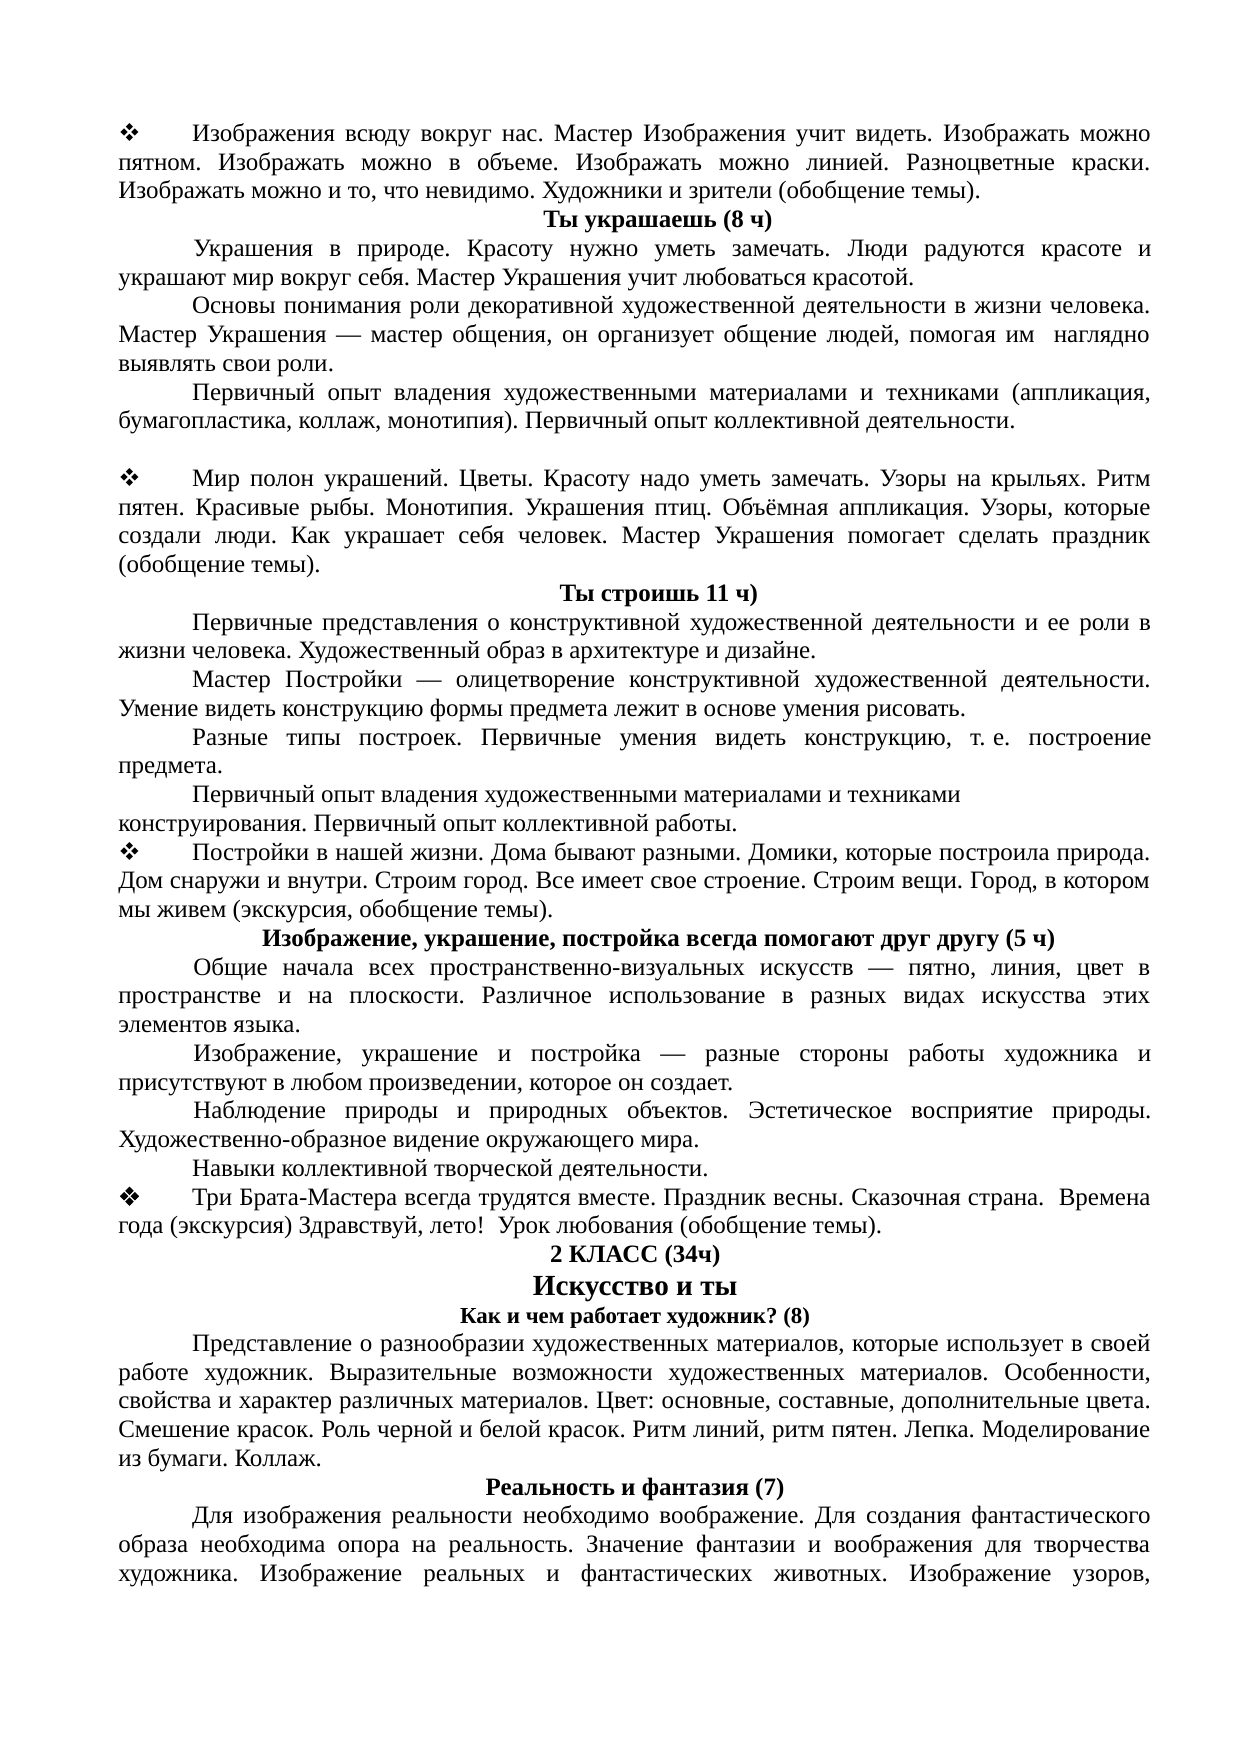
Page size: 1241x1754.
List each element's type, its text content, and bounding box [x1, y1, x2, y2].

text Основы понимания роли декоративной художественной деятельности в жизни человека. Мастер Украшения — мастер общения, он организует общение людей, помогая им наглядно выявлять свои роли. [118, 291, 1152, 377]
text Как и чем работает художник? (8) [118, 1302, 1152, 1328]
text Реальность и фантазия (7) [118, 1472, 1152, 1501]
text Первичные представления о конструктивной художественной деятельности и ее роли в жизни человека. Художественный образ в архитектуре и дизайне. [118, 607, 1152, 664]
text Изображение, украшение и постройка — разные стороны работы художника и присутствуют в любом произведении, которое он создает. [118, 1038, 1152, 1096]
list Три Брата-Мастера всегда трудятся вместе. Праздник весны. Сказочная страна. Времена года (экскурсия) Здравствуй, лето! Урок любования (обобщение темы). [118, 1182, 1152, 1239]
text Первичный опыт владения художественными материалами и техниками конструирования. Первичный опыт коллективной работы. [118, 779, 1152, 837]
text Искусство и ты [118, 1268, 1152, 1302]
text Общие начала всех пространственно-визуальных искусств — пятно, линия, цвет в пространстве и на плоскости. Различное использование в разных видах искусства этих элементов языка. [118, 952, 1152, 1038]
text Ты украшаешь (8 ч) [118, 204, 1152, 233]
text 2 КЛАСС (34ч) [118, 1239, 1152, 1268]
text Изображение, украшение, постройка всегда помогают друг другу (5 ч) [118, 923, 1152, 952]
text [118, 1501, 1152, 1587]
list Постройки в нашей жизни. Дома бывают разными. Домики, которые построила природа. Дом снаружи и внутри. Строим город. Все имеет свое строение. Строим вещи. Город, в котором мы живем (экскурсия, обобщение темы). [118, 837, 1152, 923]
text Украшения в природе. Красоту нужно уметь замечать. Люди радуются красоте и украшают мир вокруг себя. Мастер Украшения учит любоваться красотой. [118, 233, 1152, 291]
text Представление о разнообразии художественных материалов, которые использует в своей работе художник. Выразительные возможности художественных материалов. Особенности, свойства и характер различных материалов. Цвет: основные, составные, дополнительные цвета. Смешение красок. Роль черной и белой красок. Ритм линий, ритм пятен. Лепка. Моделирование из бумаги. Коллаж. [118, 1328, 1152, 1472]
text Разные типы построек. Первичные умения видеть конструкцию, т. е. построение предмета. [118, 722, 1152, 779]
list Мир полон украшений. Цветы. Красоту надо уметь замечать. Узоры на крыльях. Ритм пятен. Красивые рыбы. Монотипия. Украшения птиц. Объёмная аппликация. Узоры, которые создали люди. Как украшает себя человек. Мастер Украшения помогает сделать праздник (обобщение темы). [118, 463, 1152, 578]
text Мастер Постройки — олицетворение конструктивной художественной деятельности. Умение видеть конструкцию формы предмета лежит в основе умения рисовать. [118, 664, 1152, 722]
text Первичный опыт владения художественными материалами и техниками (аппликация, бумагопластика, коллаж, монотипия). Первичный опыт коллективной деятельности. [118, 377, 1152, 434]
text Ты строишь 11 ч) [118, 578, 1152, 607]
list Изображения всюду вокруг нас. Мастер Изображения учит видеть. Изображать можно пятном. Изображать можно в объеме. Изображать можно линией. Разноцветные краски. Изображать можно и то, что невидимо. Художники и зрители (обобщение темы). [118, 118, 1152, 204]
text Наблюдение природы и природных объектов. Эстетическое восприятие природы. Художественно-образное видение окружающего мира. [118, 1096, 1152, 1153]
text Навыки коллективной творческой деятельности. [118, 1153, 1152, 1182]
